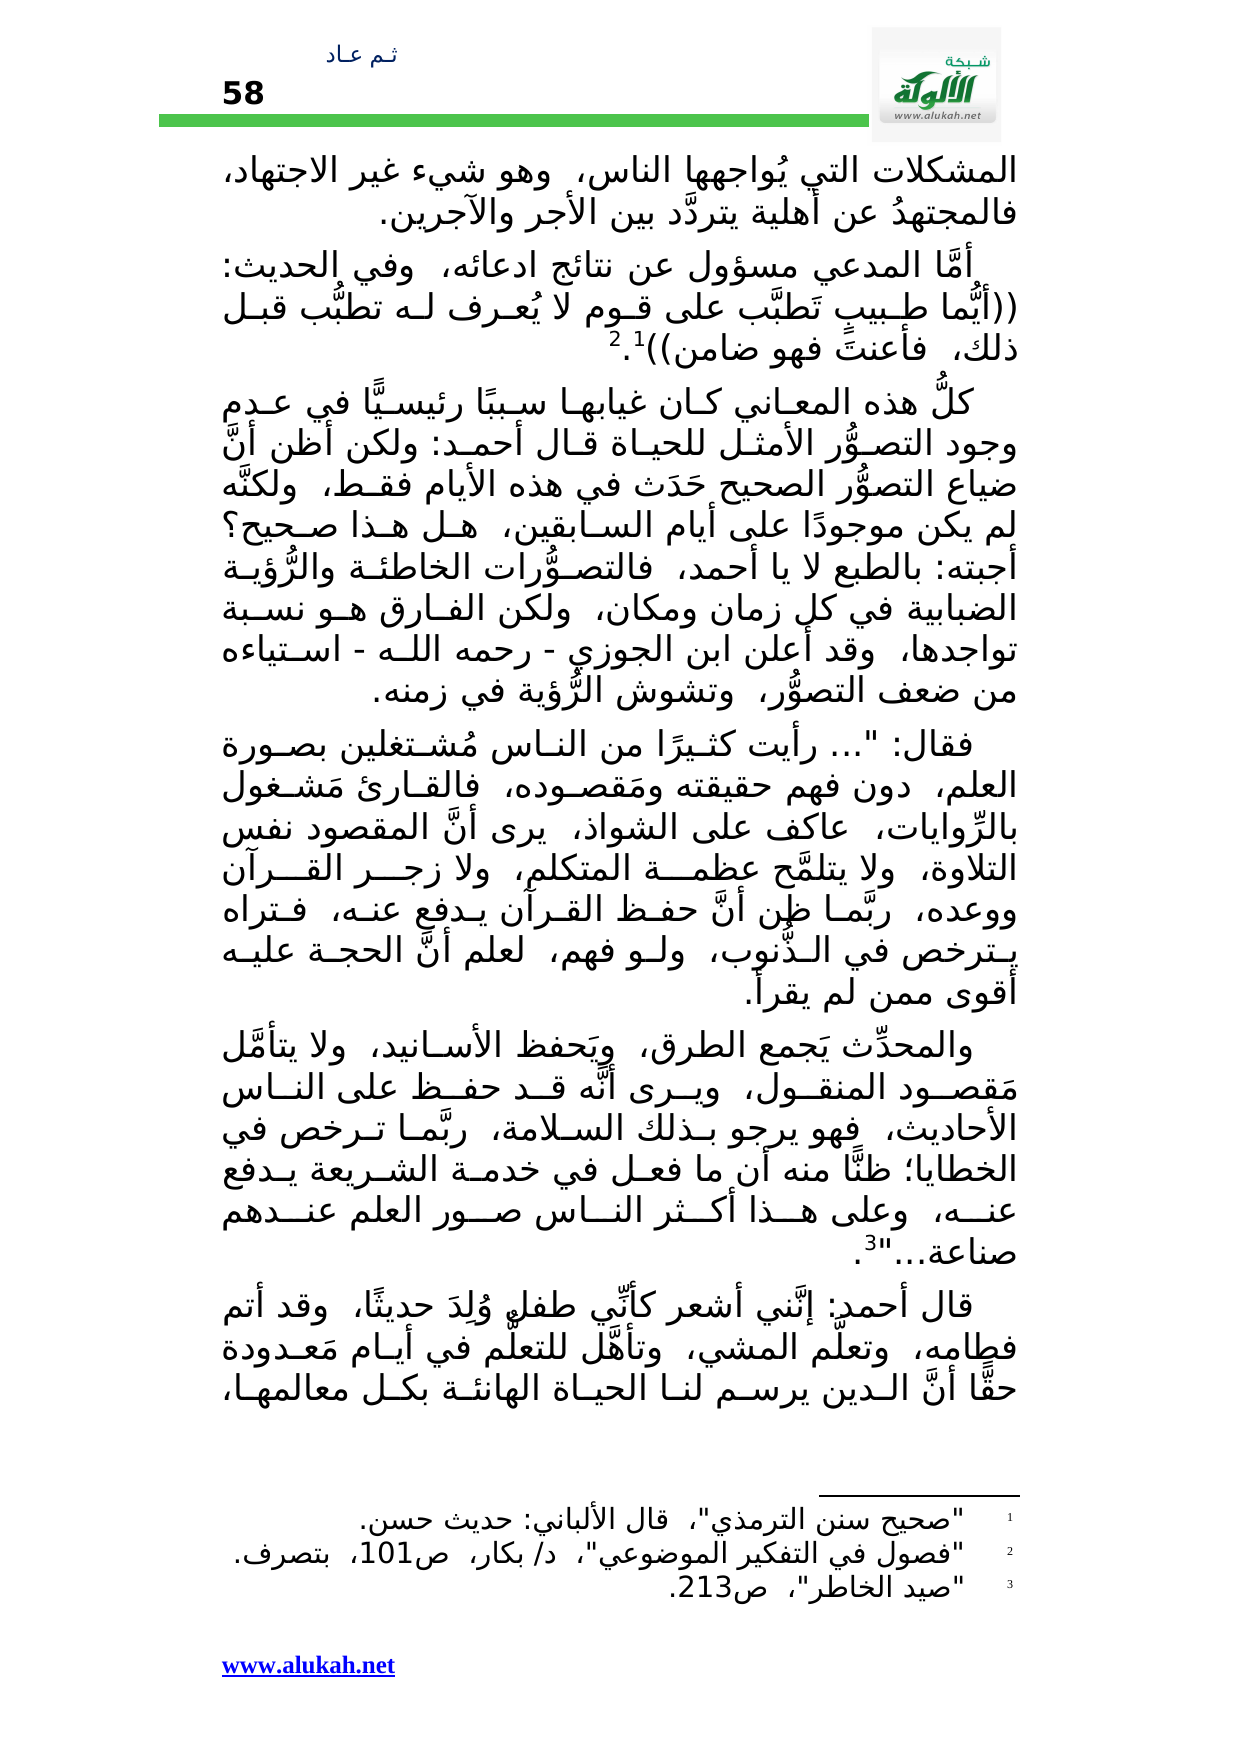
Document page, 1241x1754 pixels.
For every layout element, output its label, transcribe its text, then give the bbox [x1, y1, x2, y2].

text فقال: "... رأيت كثيرًا من الناس مُشتغلين بصورة العلم، دون فهم حقيقته ومَقصوده، فالقارئ مَشغول بالرِّوايات، عاكف على الشواذ، يرى أنَّ المقصود نفس التلاوة، ولا يتلمَّح عظمة المتكلم، ولا زجر القرآن ووعده، ربَّما ظن أنَّ حفظ القرآن يدفع عنه، فتراه يترخص في الذُّنوب، ولو فهم، لعلم أنَّ الحجة عليه أقوى ممن لم يقرأ. [222, 724, 1019, 1012]
text أمَّا المدعي مسؤول عن نتائج ادعائه، وفي الحديث: ((أيُّما طبيبٍ تَطبَّب على قوم لا يُعرف له تطبُّب قبل ذلك، فأعنتَ فهو ضامن)). [222, 245, 1019, 369]
text كلُّ هذه المعاني كان غيابها سببًا رئيسيًّا في عدم وجود التصوُّر الأمثل للحياة قال أحمد: ولكن أظن أنَّ ضياع التصوُّر الصحيح حَدَث في هذه الأيام فقط، ولكنَّه لم يكن موجودًا على أيام السابقين، هل هذا صحيح؟ أجبته: بالطبع لا يا أحمد، فالتصوُّرات الخاطئة والرُّؤية الضبابية في كل زمان ومكان، ولكن الفارق هو نسبة تواجدها، وقد أعلن ابن الجوزي - رحمه الله - استياءه من ضعف التصوُّر، وتشوش الرُّؤية في زمنه. [222, 381, 1019, 711]
text والمحدِّث يَجمع الطرق، ويَحفظ الأسانيد، ولا يتأمَّل مَقصود المنقول، ويرى أنَّه قد حفظ على الناس الأحاديث، فهو يرجو بذلك السلامة، ربَّما ترخص في الخطايا؛ ظنًّا منه أن ما فعل في خدمة الشريعة يدفع عنه، وعلى هذا أكثر الناس صور العلم عندهم صناعة...". [222, 1025, 1019, 1272]
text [222, 150, 1019, 232]
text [222, 1285, 1019, 1409]
